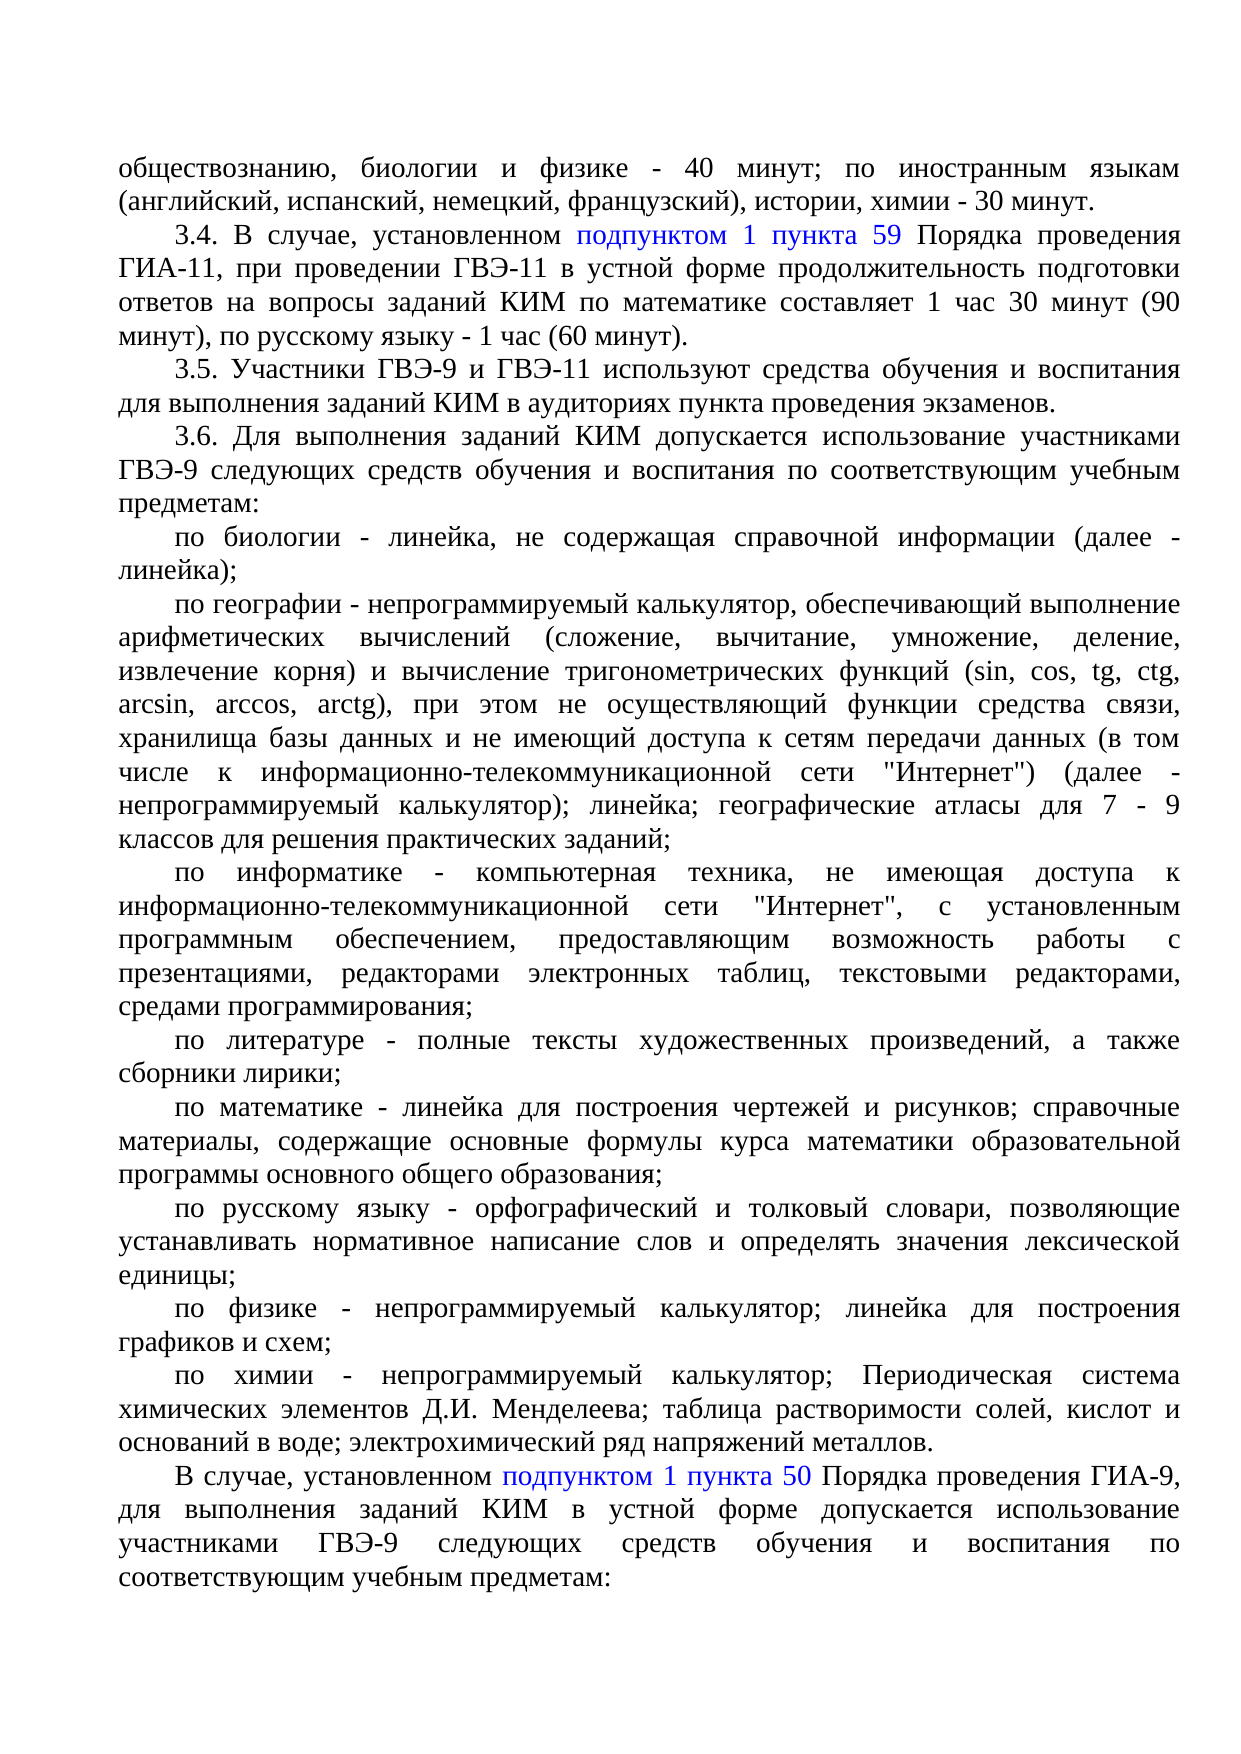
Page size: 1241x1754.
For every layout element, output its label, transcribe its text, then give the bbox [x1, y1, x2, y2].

text по биологии - линейка, не содержащая справочной информации (далее - линейка); [118, 519, 1181, 586]
text по географии - непрограммируемый калькулятор, обеспечивающий выполнение арифметических вычислений (сложение, вычитание, умножение, деление, извлечение корня) и вычисление тригонометрических функций (sin, cos, tg, ctg, arcsin, arccos, arctg), при этом не осуществляющий функции средства связи, хранилища базы данных и не имеющий доступа к сетям передачи данных (в том числе к информационно-телекоммуникационной сети "Интернет") (далее - непрограммируемый калькулятор); линейка; географические атласы для 7 - 9 классов для решения практических заданий; [118, 586, 1181, 854]
text по литературе - полные тексты художественных произведений, а также сборники лирики; [118, 1022, 1181, 1089]
text по химии - непрограммируемый калькулятор; Периодическая система химических элементов Д.И. Менделеева; таблица растворимости солей, кислот и оснований в воде; электрохимический ряд напряжений металлов. [118, 1357, 1181, 1458]
text В случае, установленном подпунктом 1 пункта 50 Порядка проведения ГИА-9, для выполнения заданий КИМ в устной форме допускается использование участниками ГВЭ-9 следующих средств обучения и воспитания по соответствующим учебным предметам: [118, 1458, 1181, 1592]
text по математике - линейка для построения чертежей и рисунков; справочные материалы, содержащие основные формулы курса математики образовательной программы основного общего образования; [118, 1089, 1181, 1190]
text 3.6. Для выполнения заданий КИМ допускается использование участниками ГВЭ-9 следующих средств обучения и воспитания по соответствующим учебным предметам: [118, 418, 1181, 519]
text 3.4. В случае, установленном подпунктом 1 пункта 59 Порядка проведения ГИА-11, при проведении ГВЭ-11 в устной форме продолжительность подготовки ответов на вопросы заданий КИМ по математике составляет 1 час 30 минут (90 минут), по русскому языку - 1 час (60 минут). [118, 217, 1181, 351]
text 3.5. Участники ГВЭ-9 и ГВЭ-11 используют средства обучения и воспитания для выполнения заданий КИМ в аудиториях пункта проведения экзаменов. [118, 351, 1181, 418]
text по физике - непрограммируемый калькулятор; линейка для построения графиков и схем; [118, 1290, 1181, 1357]
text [118, 150, 1181, 217]
text по русскому языку - орфографический и толковый словари, позволяющие устанавливать нормативное написание слов и определять значения лексической единицы; [118, 1190, 1181, 1290]
text по информатике - компьютерная техника, не имеющая доступа к информационно-телекоммуникационной сети "Интернет", с установленным программным обеспечением, предоставляющим возможность работы с презентациями, редакторами электронных таблиц, текстовыми редакторами, средами программирования; [118, 854, 1181, 1022]
